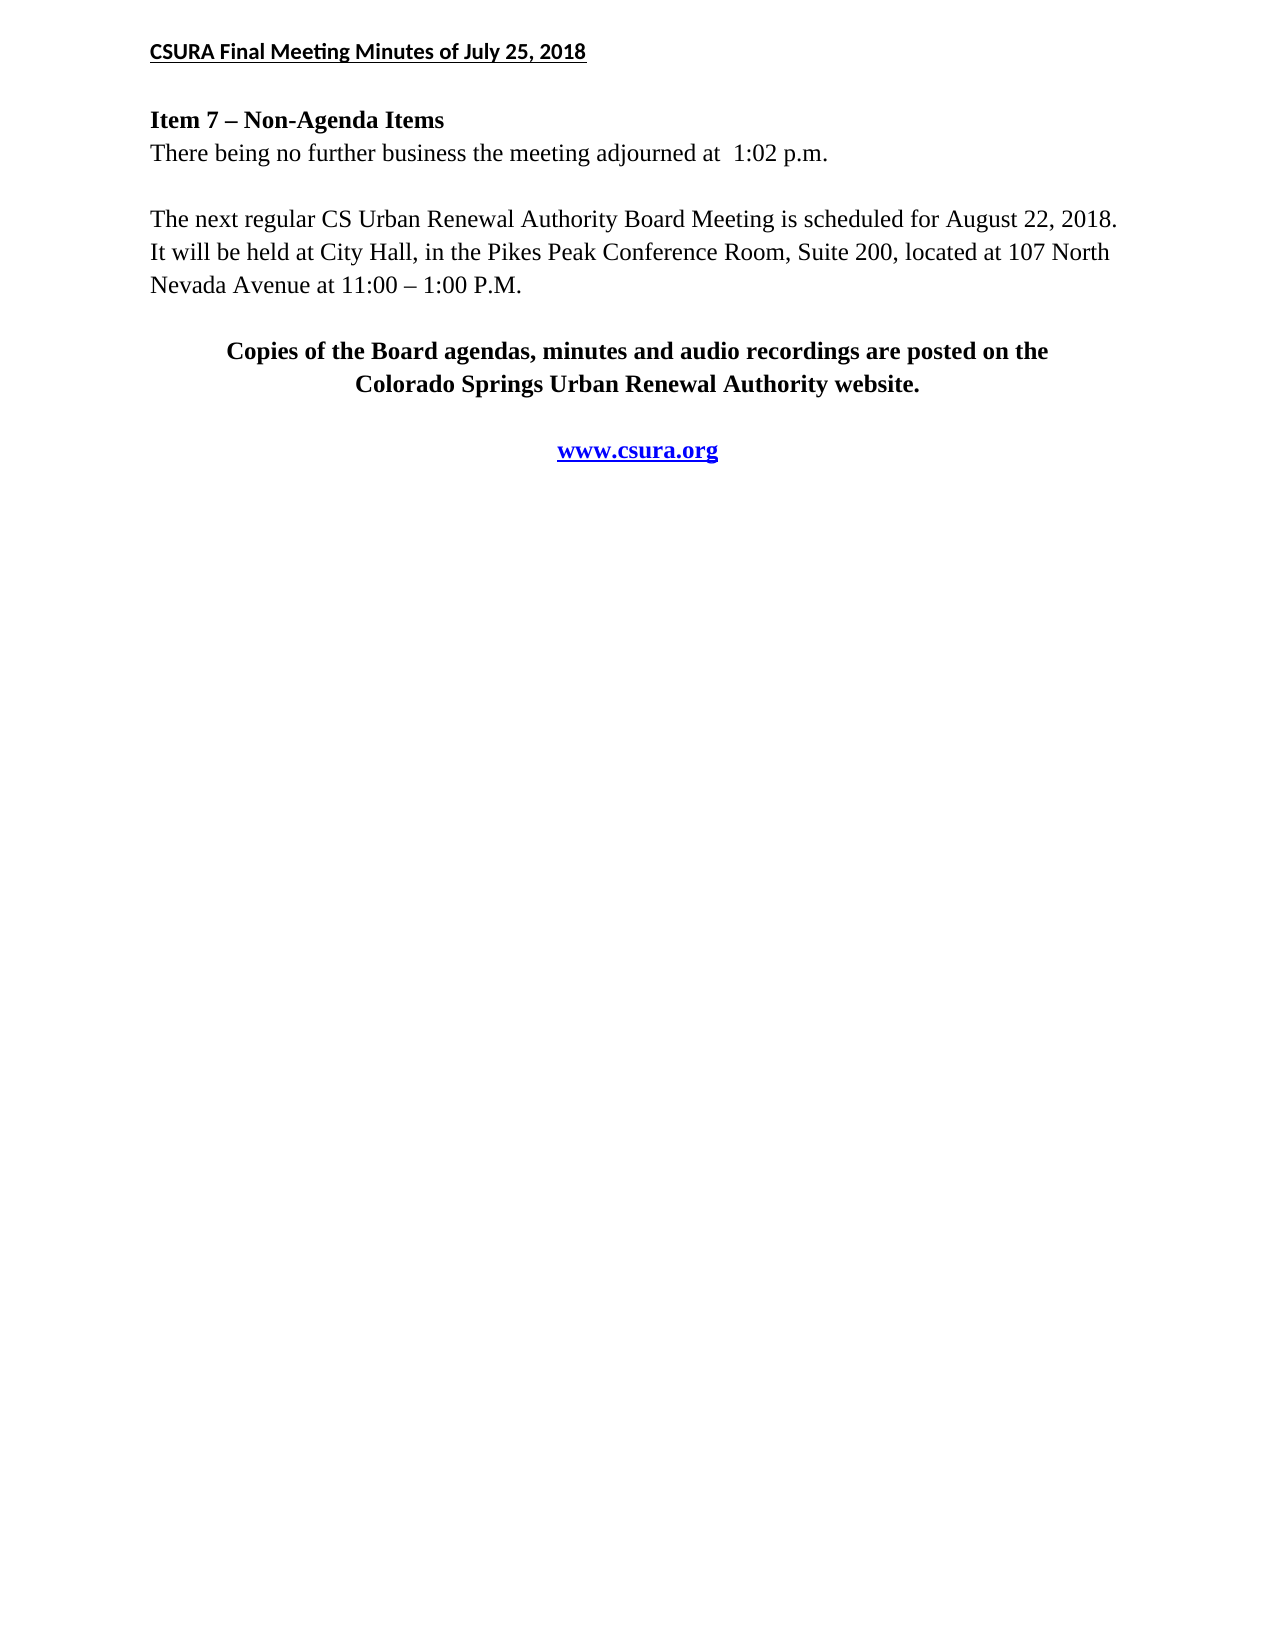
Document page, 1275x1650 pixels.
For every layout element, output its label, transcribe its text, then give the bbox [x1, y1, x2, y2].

text Copies of the Board agendas, minutes and audio recordings are posted on the [150, 336, 1125, 365]
text www.csura.org [150, 435, 1125, 464]
text Item 7 – Non-Agenda Items [150, 105, 1125, 134]
text There being no further business the meeting adjourned at 1:02 p.m. [150, 138, 1125, 167]
text Colorado Springs Urban Renewal Authority website. [150, 369, 1125, 398]
text The next regular CS Urban Renewal Authority Board Meeting is scheduled for August 22, 2018. It will be held at City Hall, in the Pikes Peak Conference Room, Suite 200, located at 107 North Nevada Avenue at 11:00 – 1:00 P.M. [150, 204, 1125, 299]
